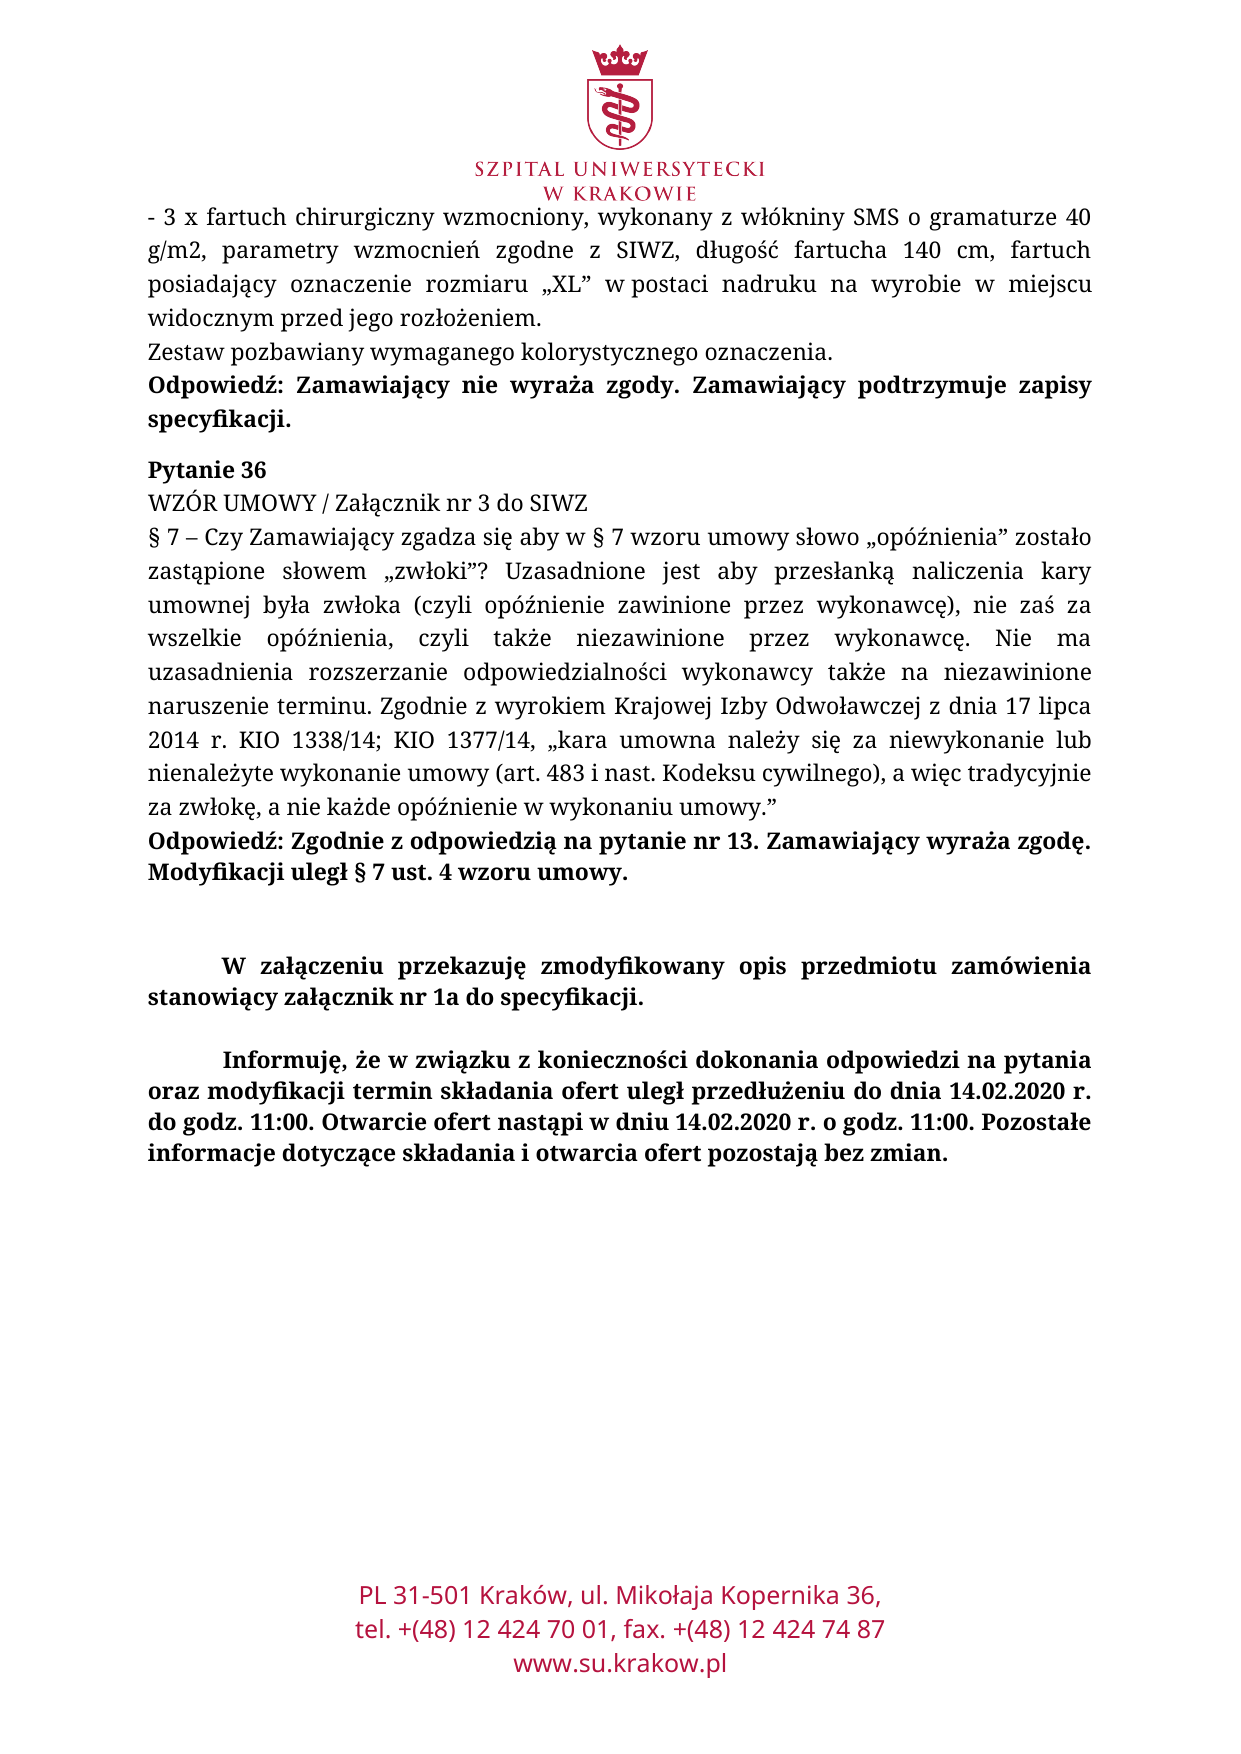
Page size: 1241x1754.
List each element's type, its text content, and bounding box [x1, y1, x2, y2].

text Odpowiedź: Zamawiający nie wyraża zgody. Zamawiający podtrzymuje zapisy specyfikacji. [148, 369, 1093, 434]
text W załączeniu przekazuję zmodyfikowany opis przedmiotu zamówienia stanowiący załącznik nr 1a do specyfikacji. [148, 950, 1093, 1012]
text § 7 – Czy Zamawiający zgadza się aby w § 7 wzoru umowy słowo „opóźnienia” zostało zastąpione słowem „zwłoki”? Uzasadnione jest aby przesłanką naliczenia kary umownej była zwłoka (czyli opóźnienie zawinione przez wykonawcę), nie zaś za wszelkie opóźnienia, czyli także niezawinione przez wykonawcę. Nie ma uzasadnienia rozszerzanie odpowiedzialności wykonawcy także na niezawinione naruszenie terminu. Zgodnie z wyrokiem Krajowej Izby Odwoławczej z dnia 17 lipca 2014 r. KIO 1338/14; KIO 1377/14, „kara umowna należy się za niewykonanie lub nienależyte wykonanie umowy (art. 483 i nast. Kodeksu cywilnego), a więc tradycyjnie za zwłokę, a nie każde opóźnienie w wykonaniu umowy.” [148, 521, 1093, 822]
text Zestaw pozbawiany wymaganego kolorystycznego oznaczenia. [148, 336, 1093, 367]
text Pytanie 36 [148, 453, 1093, 485]
text - 3 x fartuch chirurgiczny wzmocniony, wykonany z włókniny SMS o gramaturze 40 g/m2, parametry wzmocnień zgodne z SIWZ, długość fartucha 140 cm, fartuch posiadający oznaczenie rozmiaru „XL” w postaci nadruku na wyrobie w miejscu widocznym przed jego rozłożeniem. [148, 201, 1093, 333]
text Odpowiedź: Zgodnie z odpowiedzią na pytanie nr 13. Zamawiający wyraża zgodę. Modyfikacji uległ § 7 ust. 4 wzoru umowy. [148, 825, 1093, 887]
text WZÓR UMOWY / Załącznik nr 3 do SIWZ [148, 487, 1093, 518]
text Informuję, że w związku z konieczności dokonania odpowiedzi na pytania oraz modyfikacji termin składania ofert uległ przedłużeniu do dnia 14.02.2020 r. do godz. 11:00. Otwarcie ofert nastąpi w dniu 14.02.2020 r. o godz. 11:00. Pozostałe informacje dotyczące składania i otwarcia ofert pozostają bez zmian. [148, 1043, 1093, 1168]
picture [475, 44, 765, 201]
